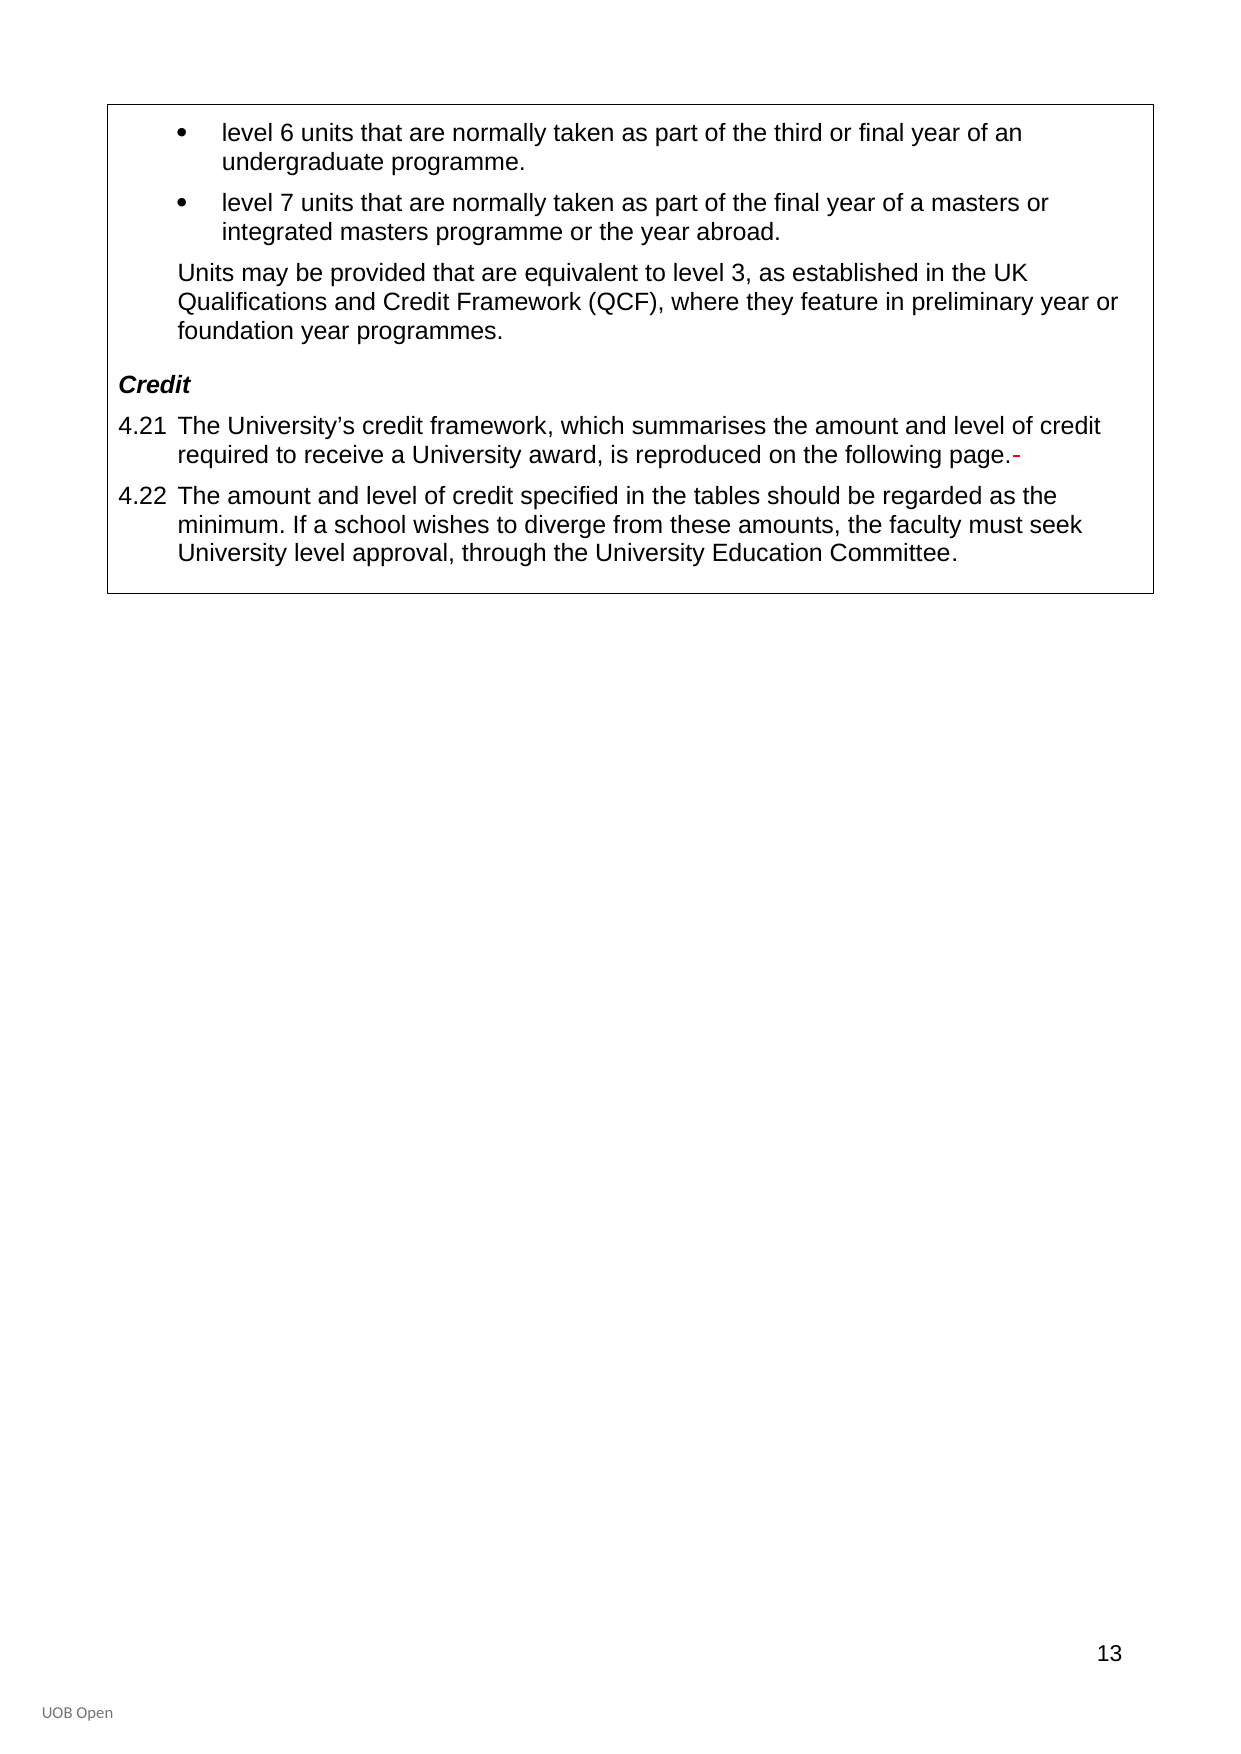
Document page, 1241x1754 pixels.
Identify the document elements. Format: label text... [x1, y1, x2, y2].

list The University’s credit framework, which summarises the amount and level of credit required to receive a University award, is reproduced on the following page. [118, 411, 1122, 468]
list level 7 units that are normally taken as part of the final year of a masters or integrated masters programme or the year abroad. [177, 188, 1122, 246]
list Units may be provided that are equivalent to level 3, as established in the UK Qualifications and Credit Framework (QCF), where they feature in preliminary year or foundation year programmes. [177, 258, 1122, 344]
list The amount and level of credit specified in the tables should be regarded as the minimum. If a school wishes to diverge from these amounts, the faculty must seek University level approval, through the University Education Committee. [118, 481, 1122, 567]
list level 6 units that are normally taken as part of the third or final year of an undergraduate programme. [177, 118, 1122, 176]
text Credit [118, 369, 1122, 398]
